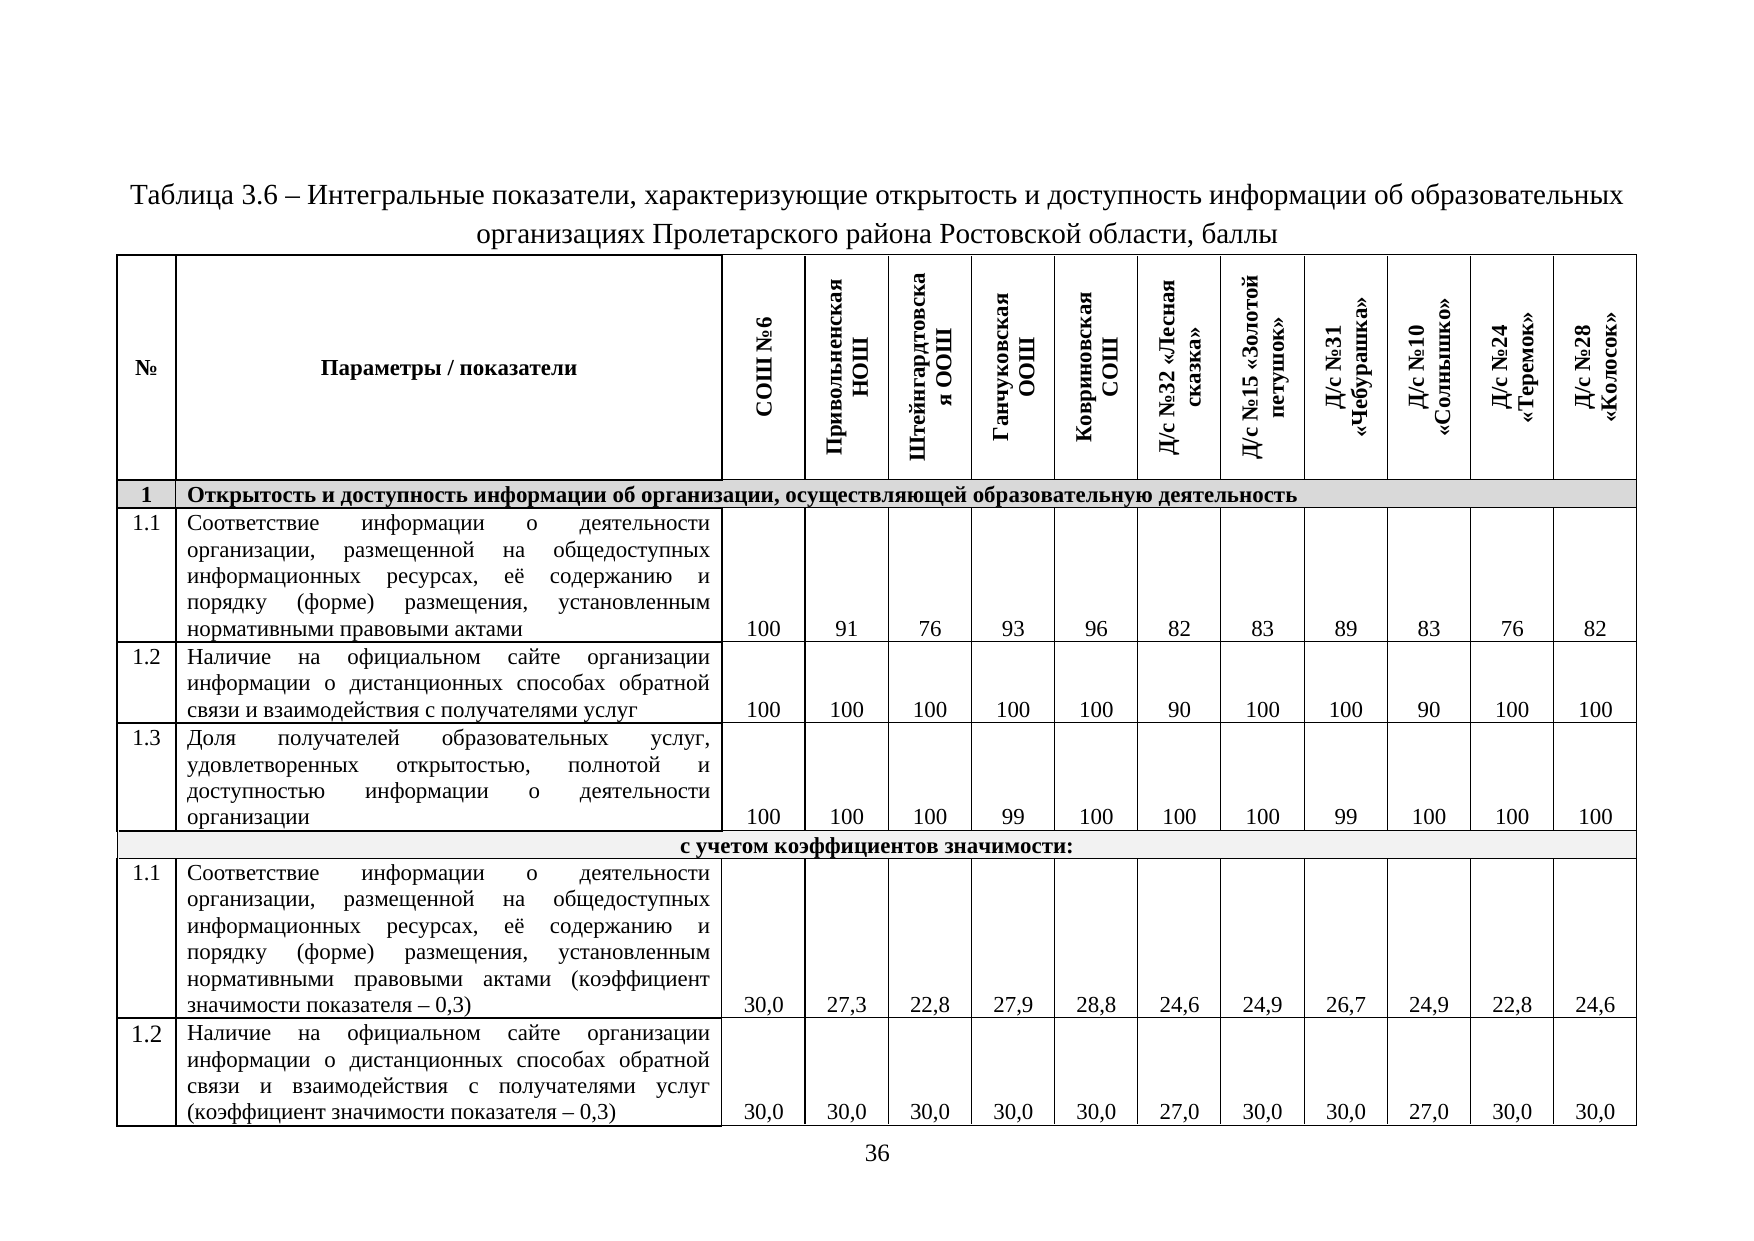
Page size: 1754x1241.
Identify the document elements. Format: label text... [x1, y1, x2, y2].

table_header Д/с №10 «Солнышко» [1387, 255, 1470, 479]
table_cell 30,0 [722, 1018, 805, 1125]
table_header Ковриновская СОШ [1055, 255, 1138, 479]
table_cell 100 [1554, 642, 1636, 722]
table_cell 100 [972, 642, 1054, 722]
table_cell 100 [1055, 723, 1137, 830]
table_cell 24,6 [1554, 859, 1636, 1017]
table_cell Открытость и доступность информации об организации, осуществляющей образовательную деятельность [176, 480, 1636, 507]
table_cell 30,0 [971, 1018, 1054, 1125]
table_cell 76 [889, 508, 971, 641]
table_header Параметры / показатели [177, 256, 721, 479]
table_cell 76 [1471, 508, 1553, 641]
table_cell 27,0 [1138, 1018, 1221, 1125]
table_cell 27,9 [972, 859, 1054, 1017]
table_cell 100 [1221, 723, 1304, 830]
table_cell 1.2 [118, 643, 175, 722]
table_cell 22,8 [1471, 859, 1553, 1017]
table_cell 22,8 [889, 859, 971, 1017]
table_cell 100 [889, 642, 971, 722]
table_cell 99 [1305, 723, 1387, 830]
table_cell 100 [1471, 723, 1553, 830]
table_cell 30,0 [1221, 1018, 1304, 1125]
table_cell 90 [1138, 642, 1220, 722]
table_cell 82 [1138, 508, 1220, 641]
table_cell 1 [118, 481, 175, 507]
table_header Д/с №32 «Лесная сказка» [1138, 255, 1221, 479]
table_cell 1.2 [118, 1019, 175, 1125]
table_cell с учетом коэффициентов значимости: [118, 831, 1636, 858]
table_cell 1.1 [118, 859, 175, 1017]
table_cell 100 [806, 723, 888, 830]
table_cell 100 [889, 723, 971, 830]
table_header Ганчуковская ООШ [971, 255, 1054, 479]
table_header СОШ №6 [723, 255, 805, 479]
table_cell 100 [1305, 642, 1387, 722]
table_cell 24,9 [1221, 859, 1304, 1017]
table_cell Соответствие информации о деятельности организации, размещенной на общедоступных информационных ресурсах, её содержанию и порядку (форме) размещения, установленным нормативными правовыми актами (коэффициент значимости показателя – 0,3) [177, 859, 721, 1017]
table_cell 30,0 [888, 1018, 971, 1125]
table_cell 83 [1221, 508, 1304, 641]
table_cell Соответствие информации о деятельности организации, размещенной на общедоступных информационных ресурсах, её содержанию и порядку (форме) размещения, установленным нормативными правовыми актами [177, 509, 721, 641]
table_header Привольненская НОШ [805, 255, 888, 479]
table_cell 100 [806, 642, 888, 722]
table_header № [118, 256, 175, 479]
table_cell Наличие на официальном сайте организации информации о дистанционных способах обратной связи и взаимодействия с получателями услуг [177, 643, 721, 722]
table_cell Доля получателей образовательных услуг, удовлетворенных открытостью, полнотой и доступностью информации о деятельности организации [177, 724, 721, 830]
table_cell 30,0 [1055, 1018, 1138, 1125]
table_cell 30,0 [1554, 1018, 1636, 1125]
table_cell 100 [1471, 642, 1553, 722]
table_cell 82 [1554, 508, 1636, 641]
table_cell 24,6 [1138, 859, 1220, 1017]
table_cell 90 [1388, 642, 1470, 722]
table_cell 100 [1554, 723, 1636, 830]
table_cell 30,0 [722, 859, 804, 1017]
table_cell 27,0 [1387, 1018, 1470, 1125]
table_cell 27,3 [806, 859, 888, 1017]
table_cell 91 [806, 508, 888, 641]
table_cell 30,0 [1470, 1018, 1553, 1125]
table_cell 30,0 [1304, 1018, 1387, 1125]
table_header Д/с №28 «Колосок» [1554, 255, 1636, 479]
table_cell 93 [972, 508, 1054, 641]
table_header Штейнгардтовская ООШ [888, 255, 971, 479]
table_cell 100 [723, 723, 804, 830]
table_cell 1.3 [118, 724, 175, 830]
table_cell 96 [1055, 508, 1137, 641]
text Таблица 3.6 – Интегральные показатели, характеризующие открытость и доступность информации об образовательных организациях Пролетарского района Ростовской области, баллы [118, 177, 1636, 249]
table_cell 100 [1221, 642, 1304, 722]
table_cell 100 [723, 642, 804, 722]
table_cell 28,8 [1055, 859, 1137, 1017]
table_cell Наличие на официальном сайте организации информации о дистанционных способах обратной связи и взаимодействия с получателями услуг (коэффициент значимости показателя – 0,3) [177, 1019, 721, 1125]
table_cell 30,0 [805, 1018, 888, 1125]
table_cell 99 [972, 723, 1054, 830]
table_cell 100 [1055, 642, 1137, 722]
table_cell 26,7 [1305, 859, 1387, 1017]
table_header Д/с №24 «Теремок» [1470, 255, 1553, 479]
table_cell 100 [1388, 723, 1470, 830]
table_header Д/с №15 «Золотой петушок» [1221, 255, 1304, 479]
table_cell 1.1 [118, 509, 175, 641]
table_cell 24,9 [1388, 859, 1470, 1017]
table_cell 83 [1388, 508, 1470, 641]
table_cell 89 [1305, 508, 1387, 641]
table_cell 100 [1138, 723, 1220, 830]
table_header Д/с №31 «Чебурашка» [1304, 255, 1387, 479]
table_cell 100 [723, 508, 804, 641]
